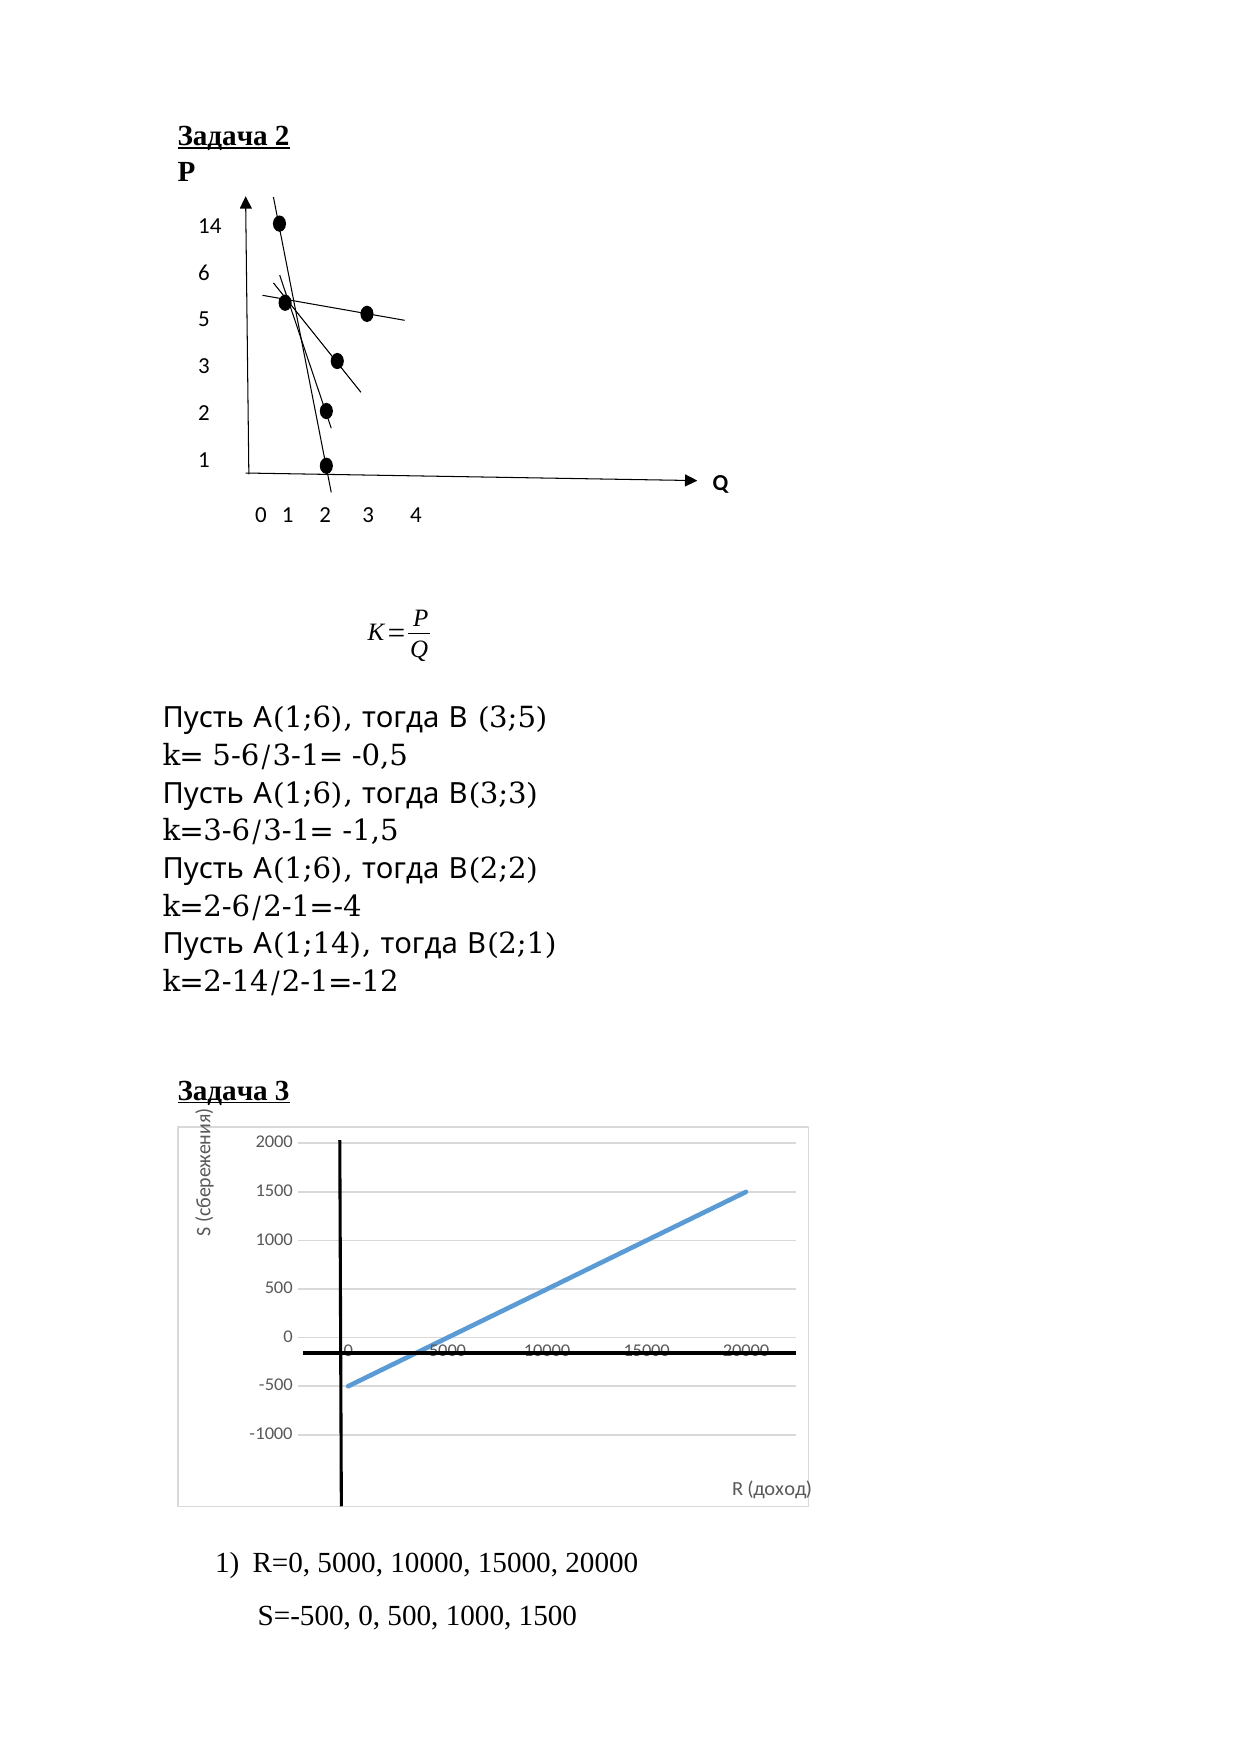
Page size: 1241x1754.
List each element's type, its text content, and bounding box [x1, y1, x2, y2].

list Пусть А(1;6), тогда В (3;5) [162, 699, 635, 734]
list Пусть А(1;14), тогда В(2;1) [162, 925, 635, 960]
list R=0, 5000, 10000, 15000, 20000 [215, 1546, 1152, 1579]
list Задача 3 [177, 1073, 1152, 1106]
list k=2-14/2-1=-12 [162, 963, 635, 998]
list Пусть А(1;6), тогда В(2;2) [162, 849, 635, 884]
list k=2-6/2-1=-4 [162, 887, 635, 922]
text S=-500, 0, 500, 1000, 1500 [177, 1598, 1152, 1632]
list P [177, 154, 1152, 188]
list Пусть А(1;6), тогда В(3;3) [162, 774, 635, 809]
list Задача 2 [177, 118, 1152, 152]
list k=3-6/3-1= -1,5 [162, 812, 635, 847]
list k= 5-6/3-1= -0,5 [162, 736, 635, 771]
